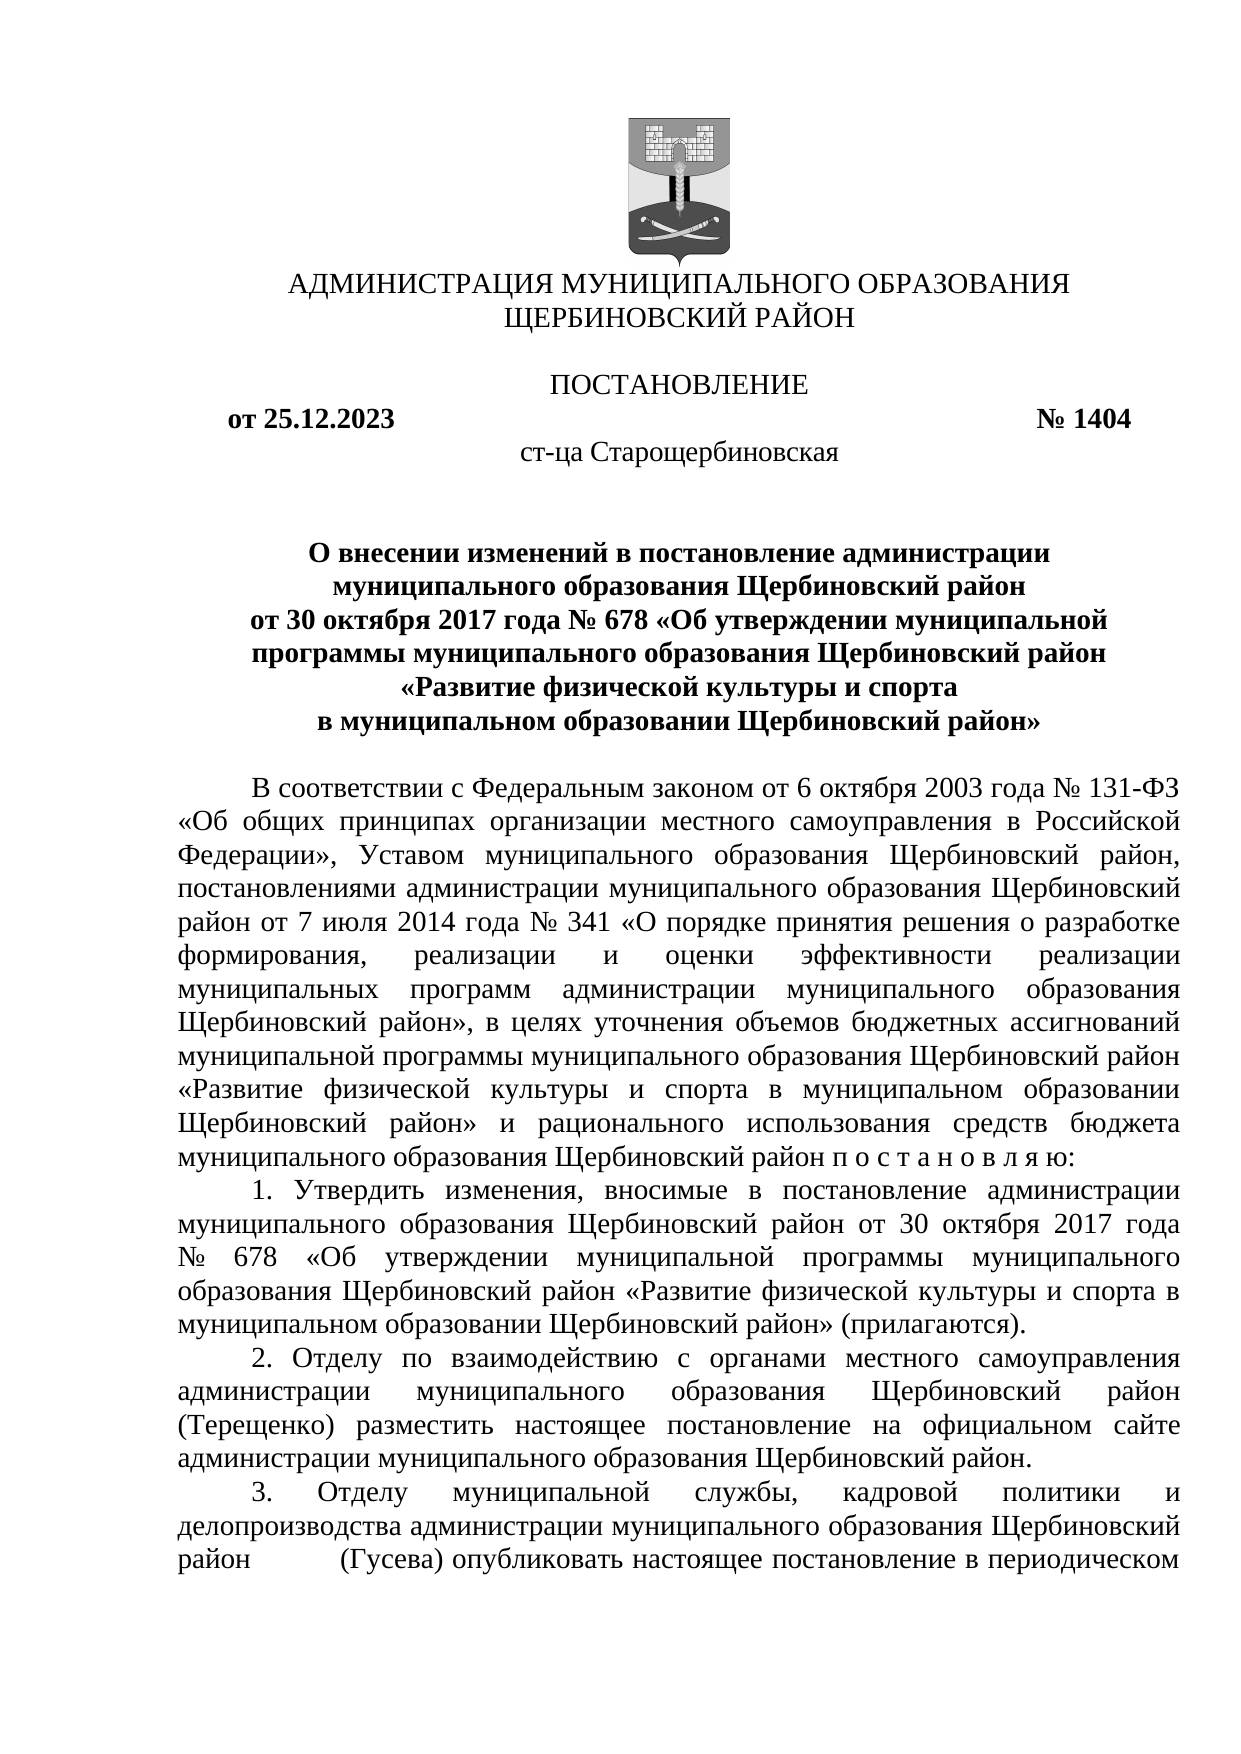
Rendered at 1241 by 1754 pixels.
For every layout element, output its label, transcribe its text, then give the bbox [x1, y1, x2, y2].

text ЩЕРБИНОВСКИЙ РАЙОН [251, 300, 1107, 334]
text ПОСТАНОВЛЕНИЕ [251, 367, 1107, 401]
text О внесении изменений в постановление администрации [177, 535, 1181, 568]
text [177, 1474, 1181, 1575]
text от 30 октября 2017 года № 678 «Об утверждении муниципальной [177, 602, 1181, 636]
text 1. Утвердить изменения, вносимые в постановление администрации муниципального образования Щербиновский район от 30 октября 2017 года № 678 «Об утверждении муниципальной программы муниципального образования Щербиновский район «Развитие физической культуры и спорта в муниципальном образовании Щербиновский район» (прилагаются). [177, 1172, 1181, 1340]
text АДМИНИСТРАЦИЯ МУНИЦИПАЛЬНОГО ОБРАЗОВАНИЯ [251, 267, 1107, 300]
text В соответствии с Федеральным законом от 6 октября 2003 года № 131-ФЗ «Об общих принципах организации местного самоуправления в Российской Федерации», Уставом муниципального образования Щербиновский район, постановлениями администрации муниципального образования Щербиновский район от 7 июля 2014 года № 341 «О порядке принятия решения о разработке формирования, реализации и оценки эффективности реализации муниципальных программ администрации муниципального образования Щербиновский район», в целях уточнения объемов бюджетных ассигнований муниципальной программы муниципального образования Щербиновский район «Развитие физической культуры и спорта в муниципальном образовании Щербиновский район» и рационального использования средств бюджета муниципального образования Щербиновский район п о с т а н о в л я ю: [177, 770, 1181, 1172]
text ст-ца Старощербиновская [177, 434, 1181, 468]
text «Развитие физической культуры и спорта [177, 669, 1181, 703]
text 2. Отделу по взаимодействию с органами местного самоуправления администрации муниципального образования Щербиновский район (Терещенко) разместить настоящее постановление на официальном сайте администрации муниципального образования Щербиновский район. [177, 1340, 1181, 1474]
text в муниципальном образовании Щербиновский район» [177, 703, 1181, 736]
text программы муниципального образования Щербиновский район [177, 636, 1181, 669]
text муниципального образования Щербиновский район [177, 568, 1181, 602]
text от 25.12.2023 № 1404 [177, 401, 1181, 434]
